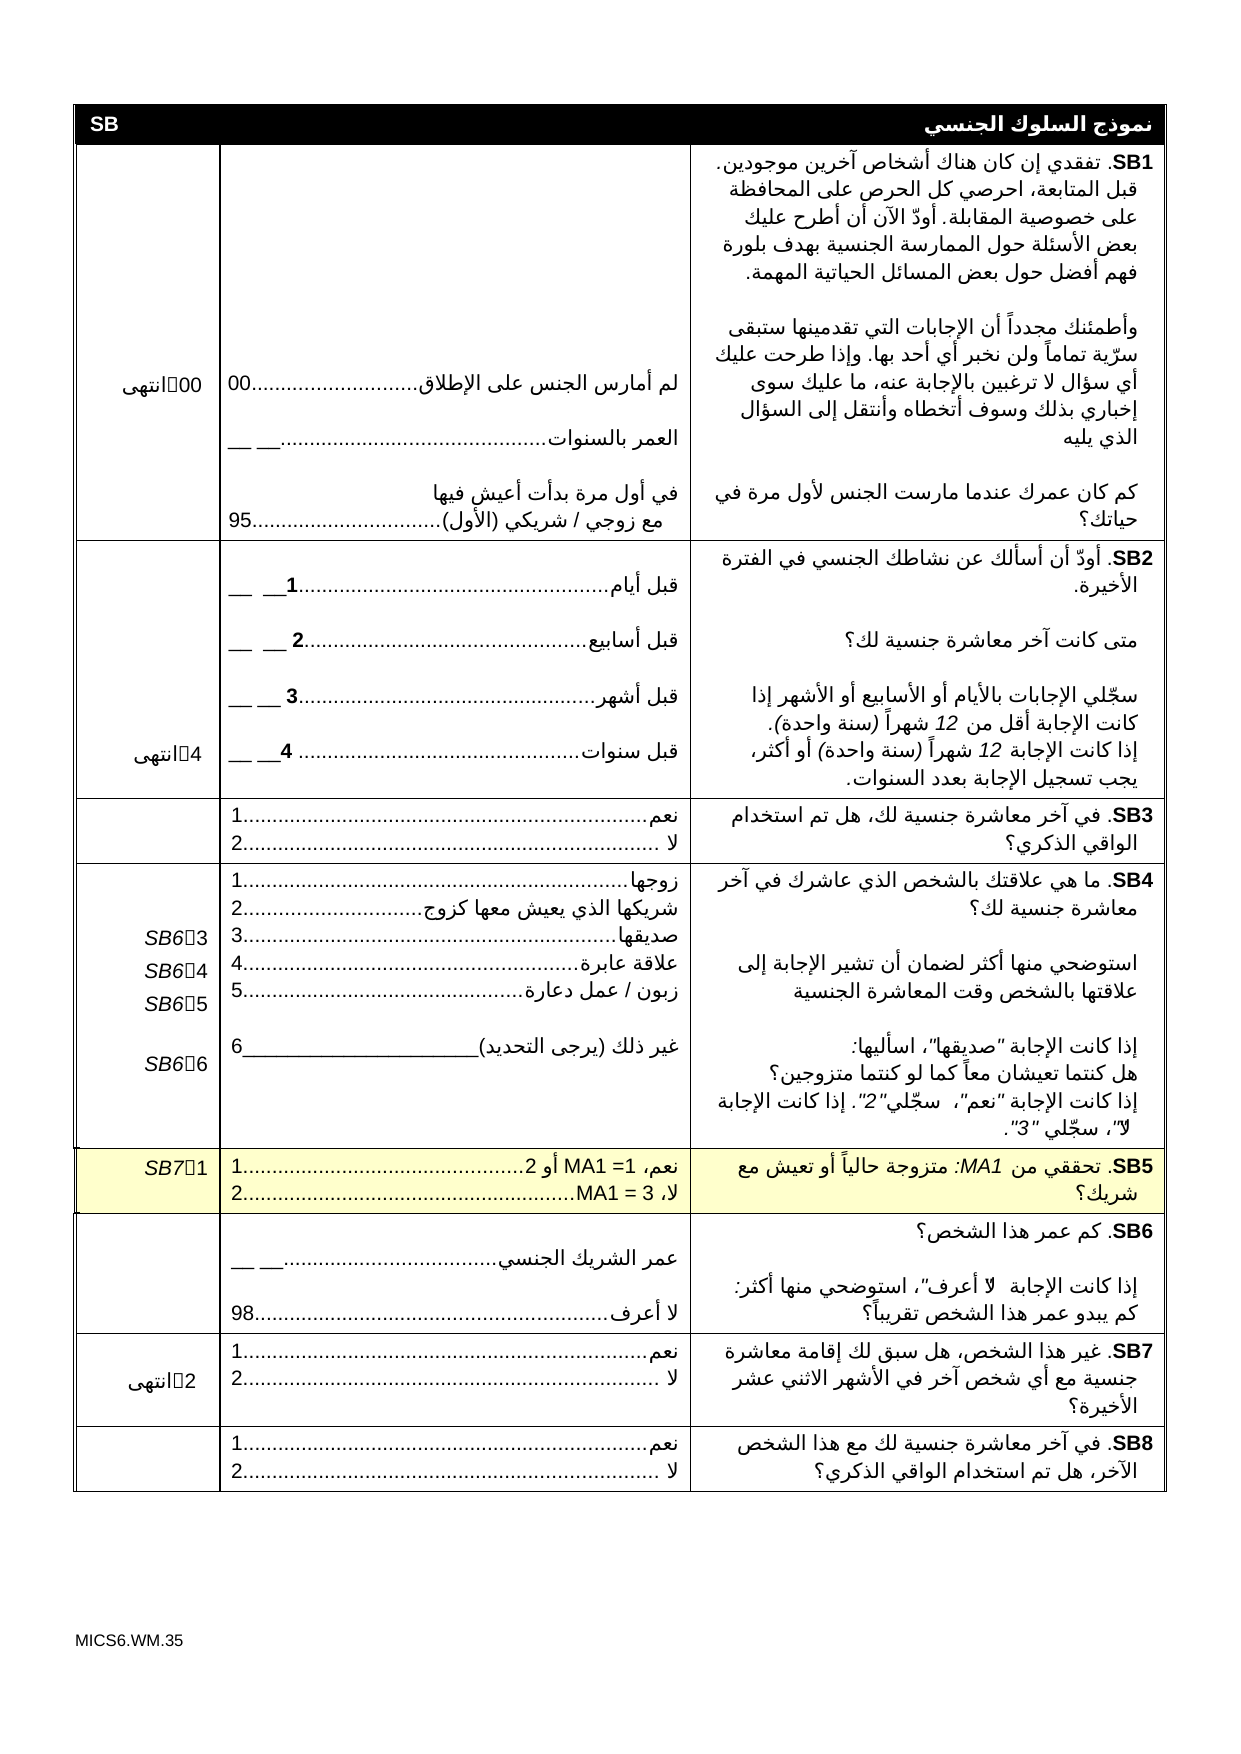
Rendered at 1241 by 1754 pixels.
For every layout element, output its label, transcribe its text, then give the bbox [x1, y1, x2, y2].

table_cell SB7. غير هذا الشخص، هل سبق لك إقامة معاشرة جنسية مع أي شخص آخر في الأشهر الاثني عشر الأخيرة؟ [691, 1334, 1164, 1426]
table_cell SB4. ما هي علاقتك بالشخص الذي عاشرك في آخر معاشرة جنسية لك؟ استوضحي منها أكثر لضمان أن تشير الإجابة إلى علاقتها بالشخص وقت المعاشرة الجنسية إذا كانت الإجابة "صديقها"، اسأليها: هل كنتما تعيشان معاً كما لو كنتما متزوجين؟ إذا كانت الإجابة "نعم"، سجّلي"2". إذا كانت الإجابة "لا"، سجّلي "3". [691, 864, 1164, 1148]
table_header نموذج السلوك الجنسي SB [77, 107, 1164, 144]
table_cell SB2. أودّ أن أسألك عن نشاطك الجنسي في الفترة الأخيرة. متى كانت آخر معاشرة جنسية لك؟ سجّلي الإجابات بالأيام أو الأسابيع أو الأشهر إذا كانت الإجابة أقل من 12 شهراً (سنة واحدة). إذا كانت الإجابة 12 شهراً (سنة واحدة) أو أكثر، يجب تسجيل الإجابة بعدد السنوات. [691, 541, 1164, 798]
table_cell [77, 1427, 219, 1491]
table_cell SB5. تحققي من MA1: متزوجة حالياً أو تعيش مع شريك؟ [691, 1149, 1164, 1213]
table_cell نعم، MA1 =1 أو 2 1 لا، MA1 = 3 2 [221, 1149, 690, 1213]
table_cell SB63 SB64 SB65 SB66 [77, 864, 219, 1148]
table_cell SB6. كم عمر هذا الشخص؟ إذا كانت الإجابة "لا أعرف"، استوضحي منها أكثر: كم يبدو عمر هذا الشخص تقريباً؟ [691, 1214, 1164, 1333]
table_cell [77, 799, 219, 863]
table_cell لم أمارس الجنس على الإطلاق 00 العمر بالسنوات __ __ في أول مرة بدأت أعيش فيها مع زوجي / شريكي (الأول) 95 [221, 145, 690, 540]
table_cell 4انتهى [77, 541, 219, 798]
table_cell نعم 1 لا 2 [221, 799, 690, 863]
table_cell SB1. تفقدي إن كان هناك أشخاص آخرين موجودين. قبل المتابعة، احرصي كل الحرص على المحافظة على خصوصية المقابلة. أودّ الآن أن أطرح عليك بعض الأسئلة حول الممارسة الجنسية بهدف بلورة فهم أفضل حول بعض المسائل الحياتية المهمة. وأطمئنك مجدداً أن الإجابات التي تقدمينها ستبقى سرّية تماماً ولن نخبر أي أحد بها. وإذا طرحت عليك أي سؤال لا ترغبين بالإجابة عنه، ما عليك سوى إخباري بذلك وسوف أتخطاه وأنتقل إلى السؤال الذي يليه كم كان عمرك عندما مارست الجنس لأول مرة في حياتك؟ [691, 145, 1164, 540]
table_cell [77, 1214, 219, 1333]
table_cell SB71 [77, 1149, 219, 1213]
table_cell 2انتهى [77, 1334, 219, 1426]
table_cell زوجها 1 شريكها الذي يعيش معها كزوج 2 صديقها 3 علاقة عابرة 4 زبون / عمل دعارة 5 غير ذلك (يرجى التحديد) 6 [221, 864, 690, 1148]
table_cell نعم 1 لا 2 [221, 1427, 690, 1491]
table_cell نعم 1 لا 2 [221, 1334, 690, 1426]
table_cell قبل أيام 1__ __ قبل أسابيع 2 __ __ قبل أشهر 3 __ __ قبل سنوات 4__ __ [221, 541, 690, 798]
table_cell SB8. في آخر معاشرة جنسية لك مع هذا الشخص الآخر، هل تم استخدام الواقي الذكري؟ [691, 1427, 1164, 1491]
table_cell SB3. في آخر معاشرة جنسية لك، هل تم استخدام الواقي الذكري؟ [691, 799, 1164, 863]
table_cell 00انتهى [77, 145, 219, 540]
table_cell عمر الشريك الجنسي __ __ لا أعرف 98 [221, 1214, 690, 1333]
